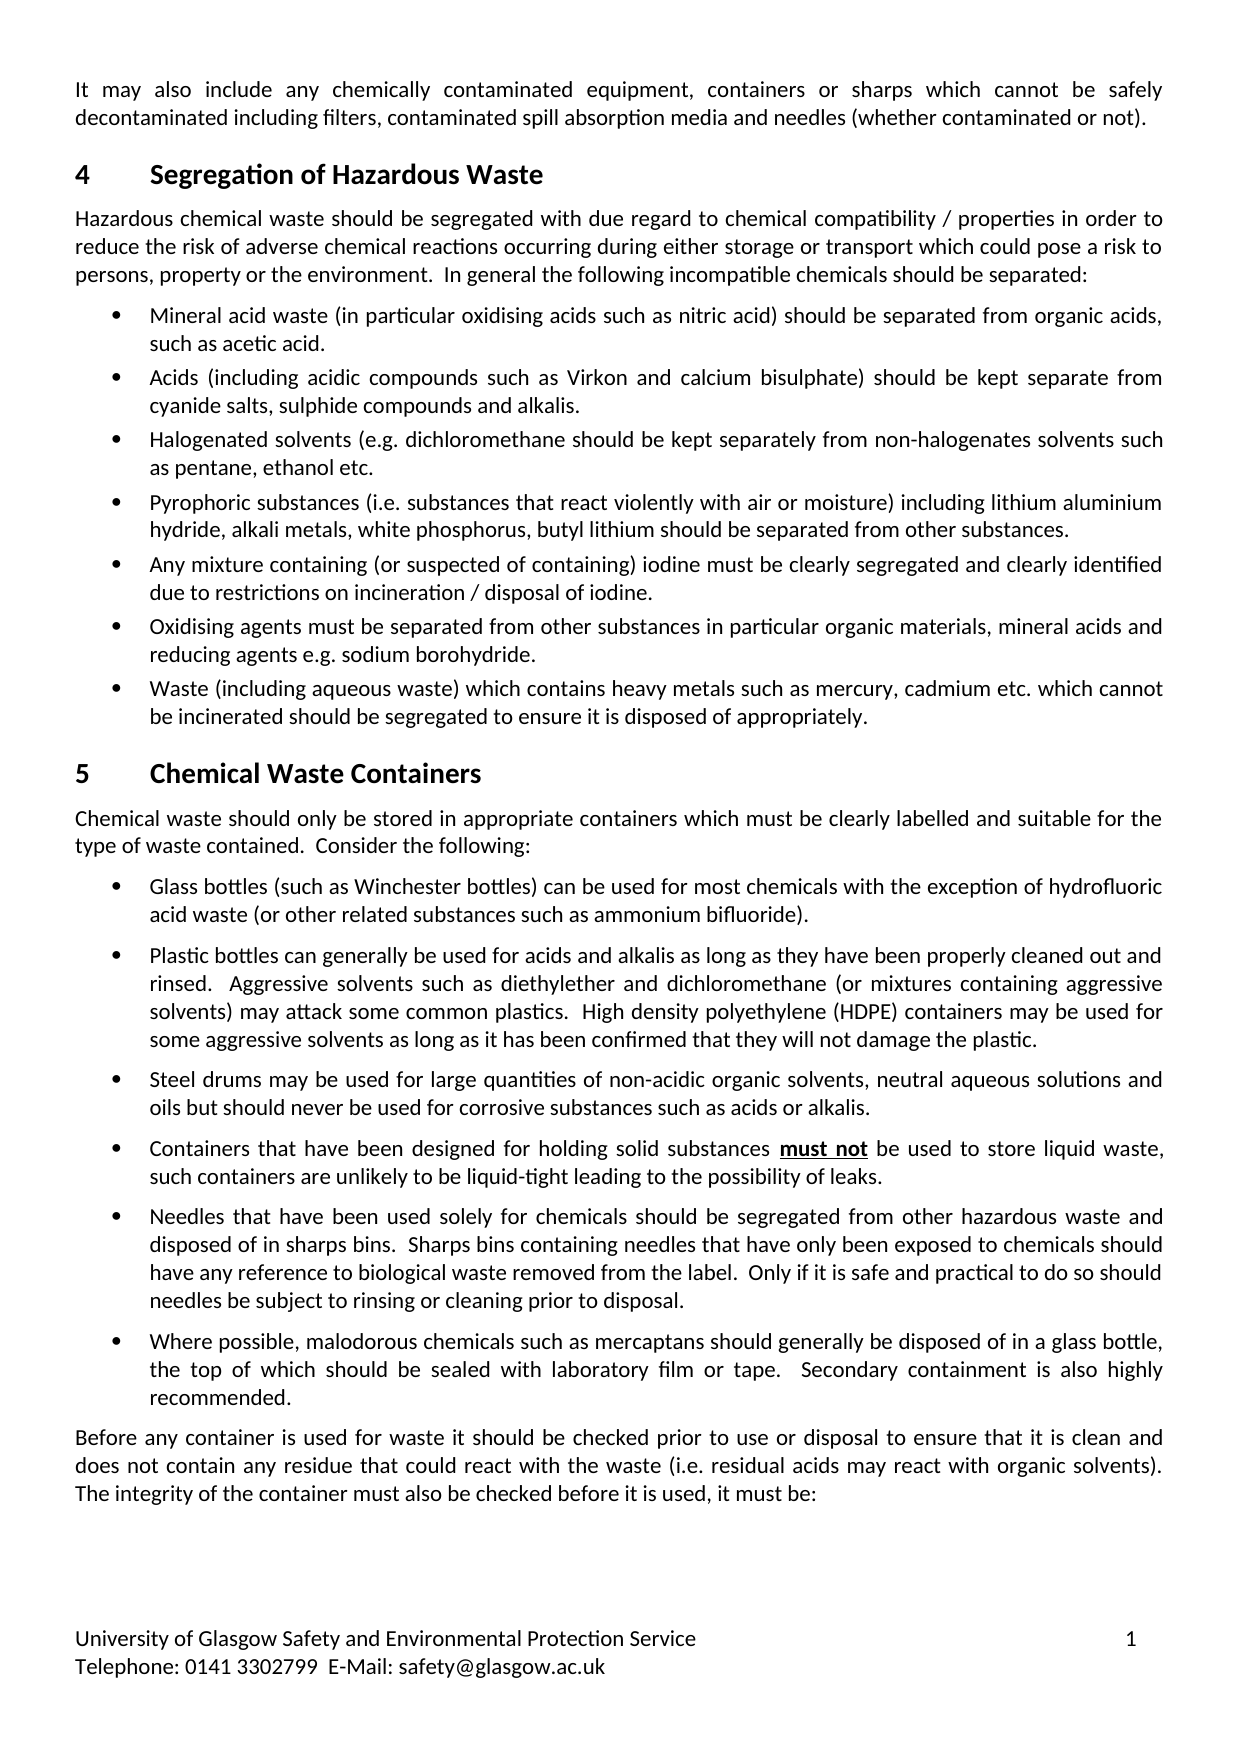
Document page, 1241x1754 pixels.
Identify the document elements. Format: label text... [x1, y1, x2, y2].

text 4 Segregation of Hazardous Waste [75, 156, 1165, 192]
list Oxidising agents must be separated from other substances in particular organic materials, mineral acids and reducing agents e.g. sodium borohydride. [112, 612, 1165, 668]
list Glass bottles (such as Winchester bottles) can be used for most chemicals with the exception of hydrofluoric acid waste (or other related substances such as ammonium bifluoride). [112, 872, 1165, 928]
list Halogenated solvents (e.g. dichloromethane should be kept separately from non-halogenates solvents such as pentane, ethanol etc. [112, 425, 1165, 481]
list Steel drums may be used for large quantities of non-acidic organic solvents, neutral aqueous solutions and oils but should never be used for corrosive substances such as acids or alkalis. [112, 1065, 1165, 1121]
list Where possible, malodorous chemicals such as mercaptans should generally be disposed of in a glass bottle, the top of which should be sealed with laboratory film or tape. Secondary containment is also highly recommended. [112, 1327, 1165, 1411]
list Containers that have been designed for holding solid substances must not be used to store liquid waste, such containers are unlikely to be liquid-tight leading to the possibility of leaks. [112, 1134, 1165, 1190]
text Before any container is used for waste it should be checked prior to use or disposal to ensure that it is clean and does not contain any residue that could react with the waste (i.e. residual acids may react with organic solvents). The integrity of the container must also be checked before it is used, it must be: [75, 1423, 1165, 1508]
list Any mixture containing (or suspected of containing) iodine must be clearly segregated and clearly identified due to restrictions on incineration / disposal of iodine. [112, 550, 1165, 606]
list Pyrophoric substances (i.e. substances that react violently with air or moisture) including lithium aluminium hydride, alkali metals, white phosphorus, butyl lithium should be separated from other substances. [112, 488, 1165, 544]
list Mineral acid waste (in particular oxidising acids such as nitric acid) should be separated from organic acids, such as acetic acid. [112, 301, 1165, 357]
list Waste (including aqueous waste) which contains heavy metals such as mercury, cadmium etc. which cannot be incinerated should be segregated to ensure it is disposed of appropriately. [112, 674, 1165, 731]
list Plastic bottles can generally be used for acids and alkalis as long as they have been properly cleaned out and rinsed. Aggressive solvents such as diethylether and dichloromethane (or mixtures containing aggressive solvents) may attack some common plastics. High density polyethylene (HDPE) containers may be used for some aggressive solvents as long as it has been confirmed that they will not damage the plastic. [112, 941, 1165, 1053]
text 5 Chemical Waste Containers [75, 756, 1165, 791]
list Needles that have been used solely for chemicals should be segregated from other hazardous waste and disposed of in sharps bins. Sharps bins containing needles that have only been exposed to chemicals should have any reference to biological waste removed from the label. Only if it is safe and practical to do so should needles be subject to rinsing or cleaning prior to disposal. [112, 1202, 1165, 1314]
list Acids (including acidic compounds such as Virkon and calcium bisulphate) should be kept separate from cyanide salts, sulphide compounds and alkalis. [112, 363, 1165, 419]
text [75, 75, 1165, 131]
text Hazardous chemical waste should be segregated with due regard to chemical compatibility / properties in order to reduce the risk of adverse chemical reactions occurring during either storage or transport which could pose a risk to persons, property or the environment. In general the following incompatible chemicals should be separated: [75, 204, 1165, 288]
text Chemical waste should only be stored in appropriate containers which must be clearly labelled and suitable for the type of waste contained. Consider the following: [75, 804, 1165, 860]
